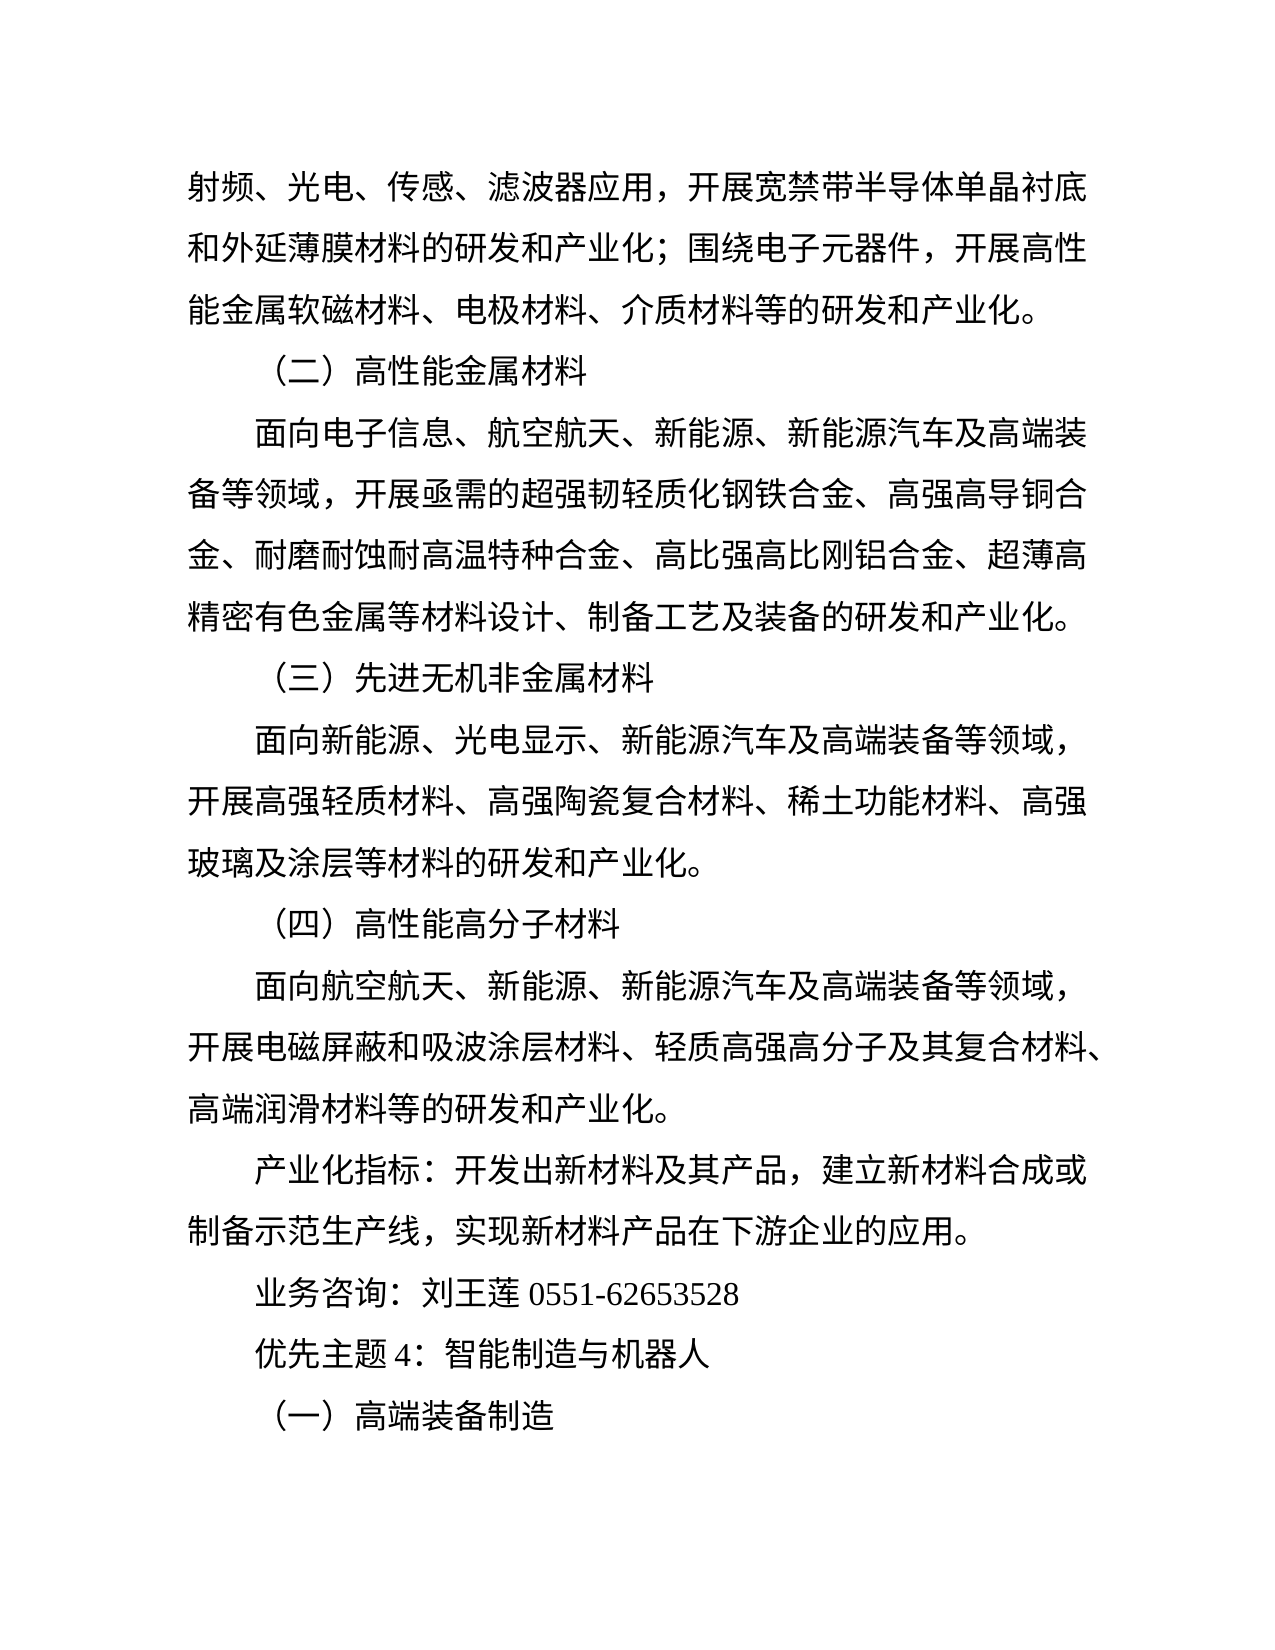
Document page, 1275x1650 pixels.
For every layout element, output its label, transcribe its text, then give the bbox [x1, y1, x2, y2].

text （三）先进无机非金属材料 [187, 642, 1087, 703]
text 面向航空航天、新能源、新能源汽车及高端装备等领域，开展电磁屏蔽和吸波涂层材料、轻质高强高分子及其复合材料、高端润滑材料等的研发和产业化。 [187, 949, 1087, 1133]
text （一）高端装备制造 [187, 1379, 1087, 1441]
text 业务咨询：刘王莲 0551-62653528 [187, 1256, 1087, 1318]
text 产业化指标：开发出新材料及其产品，建立新材料合成或制备示范生产线，实现新材料产品在下游企业的应用。 [187, 1133, 1087, 1256]
text 面向新能源、光电显示、新能源汽车及高端装备等领域，开展高强轻质材料、高强陶瓷复合材料、稀土功能材料、高强玻璃及涂层等材料的研发和产业化。 [187, 703, 1087, 887]
text 优先主题4：智能制造与机器人 [187, 1318, 1087, 1379]
text 面向电子信息、航空航天、新能源、新能源汽车及高端装备等领域，开展亟需的超强韧轻质化钢铁合金、高强高导铜合金、耐磨耐蚀耐高温特种合金、高比强高比刚铝合金、超薄高精密有色金属等材料设计、制备工艺及装备的研发和产业化。 [187, 396, 1087, 642]
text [187, 150, 1087, 334]
text （四）高性能高分子材料 [187, 887, 1087, 949]
text （二）高性能金属材料 [187, 334, 1087, 396]
